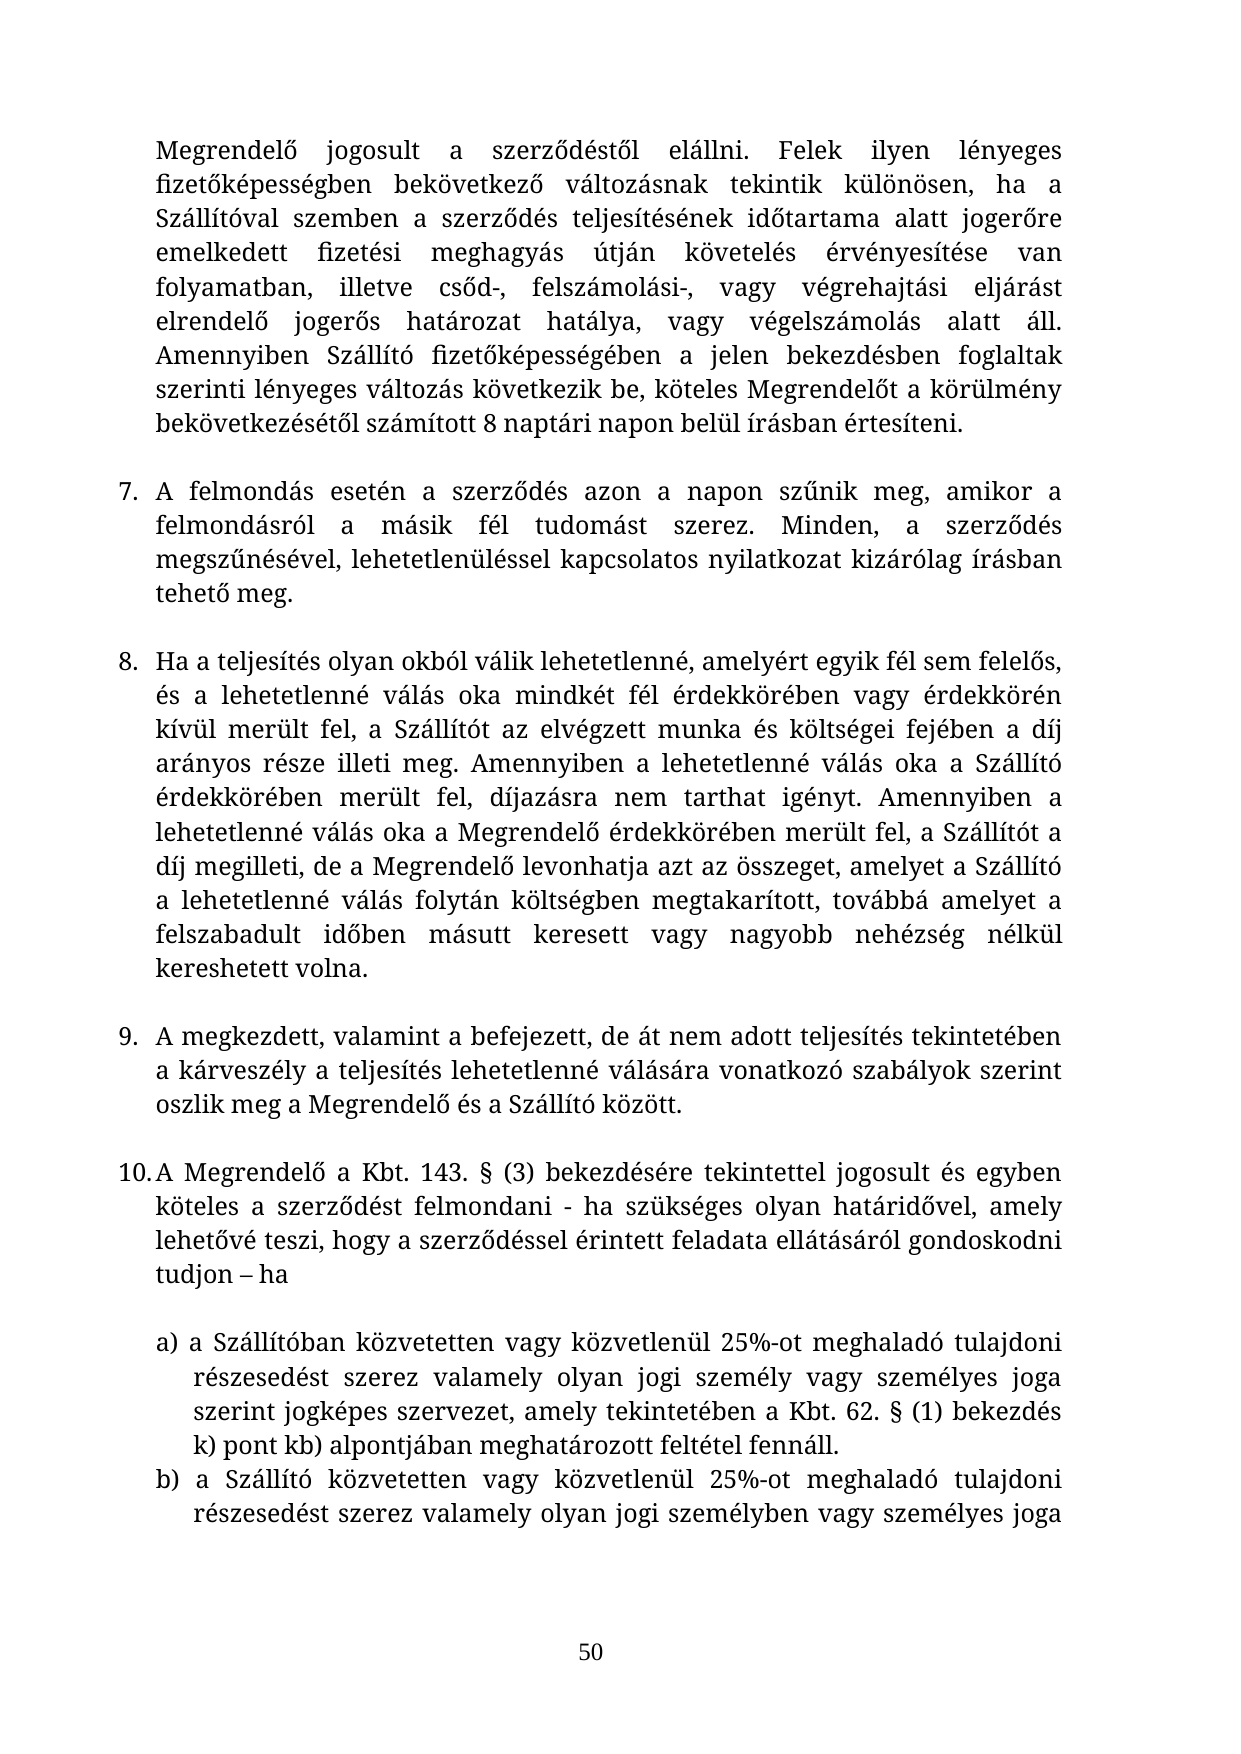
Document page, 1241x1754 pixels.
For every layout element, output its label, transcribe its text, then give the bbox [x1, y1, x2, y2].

list A megkezdett, valamint a befejezett, de át nem adott teljesítés tekintetében a kárveszély a teljesítés lehetetlenné válására vonatkozó szabályok szerint oszlik meg a Megrendelő és a Szállító között. [118, 1018, 1063, 1121]
list Ha a teljesítés olyan okból válik lehetetlenné, amelyért egyik fél sem felelős, és a lehetetlenné válás oka mindkét fél érdekkörében vagy érdekkörén kívül merült fel, a Szállítót az elvégzett munka és költségei fejében a díj arányos része illeti meg. Amennyiben a lehetetlenné válás oka a Szállító érdekkörében merült fel, díjazásra nem tarthat igényt. Amennyiben a lehetetlenné válás oka a Megrendelő érdekkörében merült fel, a Szállítót a díj megilleti, de a Megrendelő levonhatja azt az összeget, amelyet a Szállító a lehetetlenné válás folytán költségben megtakarított, továbbá amelyet a felszabadult időben másutt keresett vagy nagyobb nehézség nélkül kereshetett volna. [118, 644, 1063, 984]
list A Megrendelő a Kbt. 143. § (3) bekezdésére tekintettel jogosult és egyben köteles a szerződést felmondani - ha szükséges olyan határidővel, amely lehetővé teszi, hogy a szerződéssel érintett feladata ellátásáról gondoskodni tudjon – ha [118, 1155, 1063, 1291]
list A felmondás esetén a szerződés azon a napon szűnik meg, amikor a felmondásról a másik fél tudomást szerez. Minden, a szerződés megszűnésével, lehetetlenüléssel kapcsolatos nyilatkozat kizárólag írásban tehető meg. [118, 473, 1063, 610]
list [118, 133, 1063, 439]
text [156, 1461, 1063, 1529]
text a) a Szállítóban közvetetten vagy közvetlenül 25%-ot meghaladó tulajdoni részesedést szerez valamely olyan jogi személy vagy személyes joga szerint jogképes szervezet, amely tekintetében a Kbt. 62. § (1) bekezdés k) pont kb) alpontjában meghatározott feltétel fennáll. [156, 1325, 1063, 1461]
